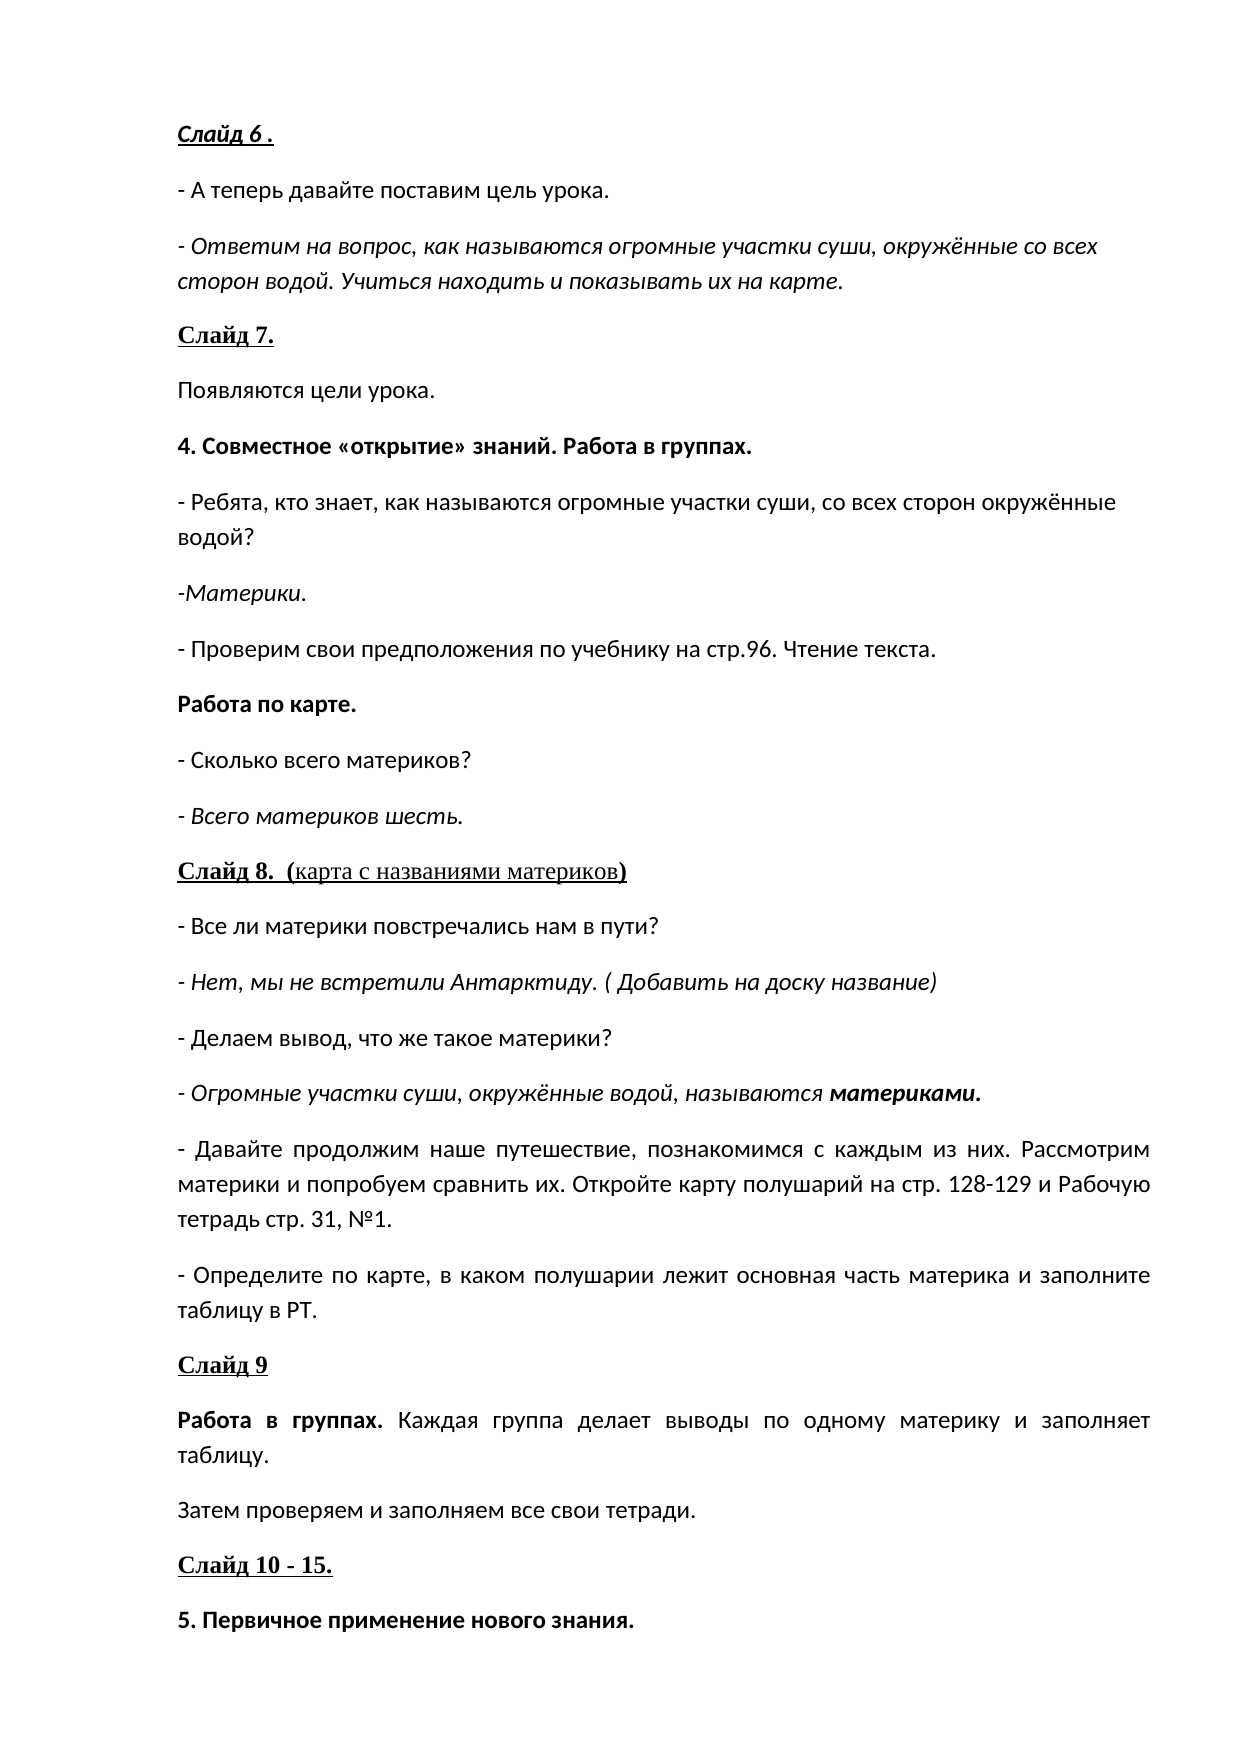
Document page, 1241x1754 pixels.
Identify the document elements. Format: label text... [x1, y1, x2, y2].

text - Ребята, кто знает, как называются огромные участки суши, со всех сторон окружённые водой? [177, 486, 1152, 552]
text - Сколько всего материков? [177, 744, 1152, 775]
text - Проверим свои предположения по учебнику на стр.96. Чтение текста. [177, 633, 1152, 663]
text - Давайте продолжим наше путешествие, познакомимся с каждым из них. Рассмотрим материки и попробуем сравнить их. Откройте карту полушарий на стр. 128-129 и Рабочую тетрадь стр. 31, №1. [177, 1133, 1152, 1234]
text - А теперь давайте поставим цель урока. [177, 174, 1152, 204]
text Слайд 8. (карта с названиями материков) [177, 856, 1152, 885]
text - Ответим на вопрос, как называются огромные участки суши, окружённые со всех сторон водой. Учиться находить и показывать их на карте. [177, 230, 1152, 295]
text Слайд 10 - 15. [177, 1551, 1152, 1579]
text - Нет, мы не встретили Антарктиду. ( Добавить на доску название) [177, 966, 1152, 996]
text - Всего материков шесть. [177, 800, 1152, 831]
text - Делаем вывод, что же такое материки? [177, 1022, 1152, 1052]
text 5. Первичное применение нового знания. [177, 1604, 1152, 1635]
text Работа в группах. Каждая группа делает выводы по одному материку и заполняет таблицу. [177, 1404, 1152, 1469]
text Работа по карте. [177, 689, 1152, 719]
text Затем проверяем и заполняем все свои тетради. [177, 1495, 1152, 1525]
text Появляются цели урока. [177, 374, 1152, 405]
text - Огромные участки суши, окружённые водой, называются материками. [177, 1077, 1152, 1108]
text Слайд 6 . [177, 118, 1152, 149]
text Слайд 7. [177, 321, 1152, 349]
text - Все ли материки повстречались нам в пути? [177, 910, 1152, 941]
text - Определите по карте, в каком полушарии лежит основная часть материка и заполните таблицу в РТ. [177, 1259, 1152, 1325]
text 4. Совместное «открытие» знаний. Работа в группах. [177, 430, 1152, 461]
text Слайд 9 [177, 1350, 1152, 1379]
text -Материки. [177, 577, 1152, 607]
